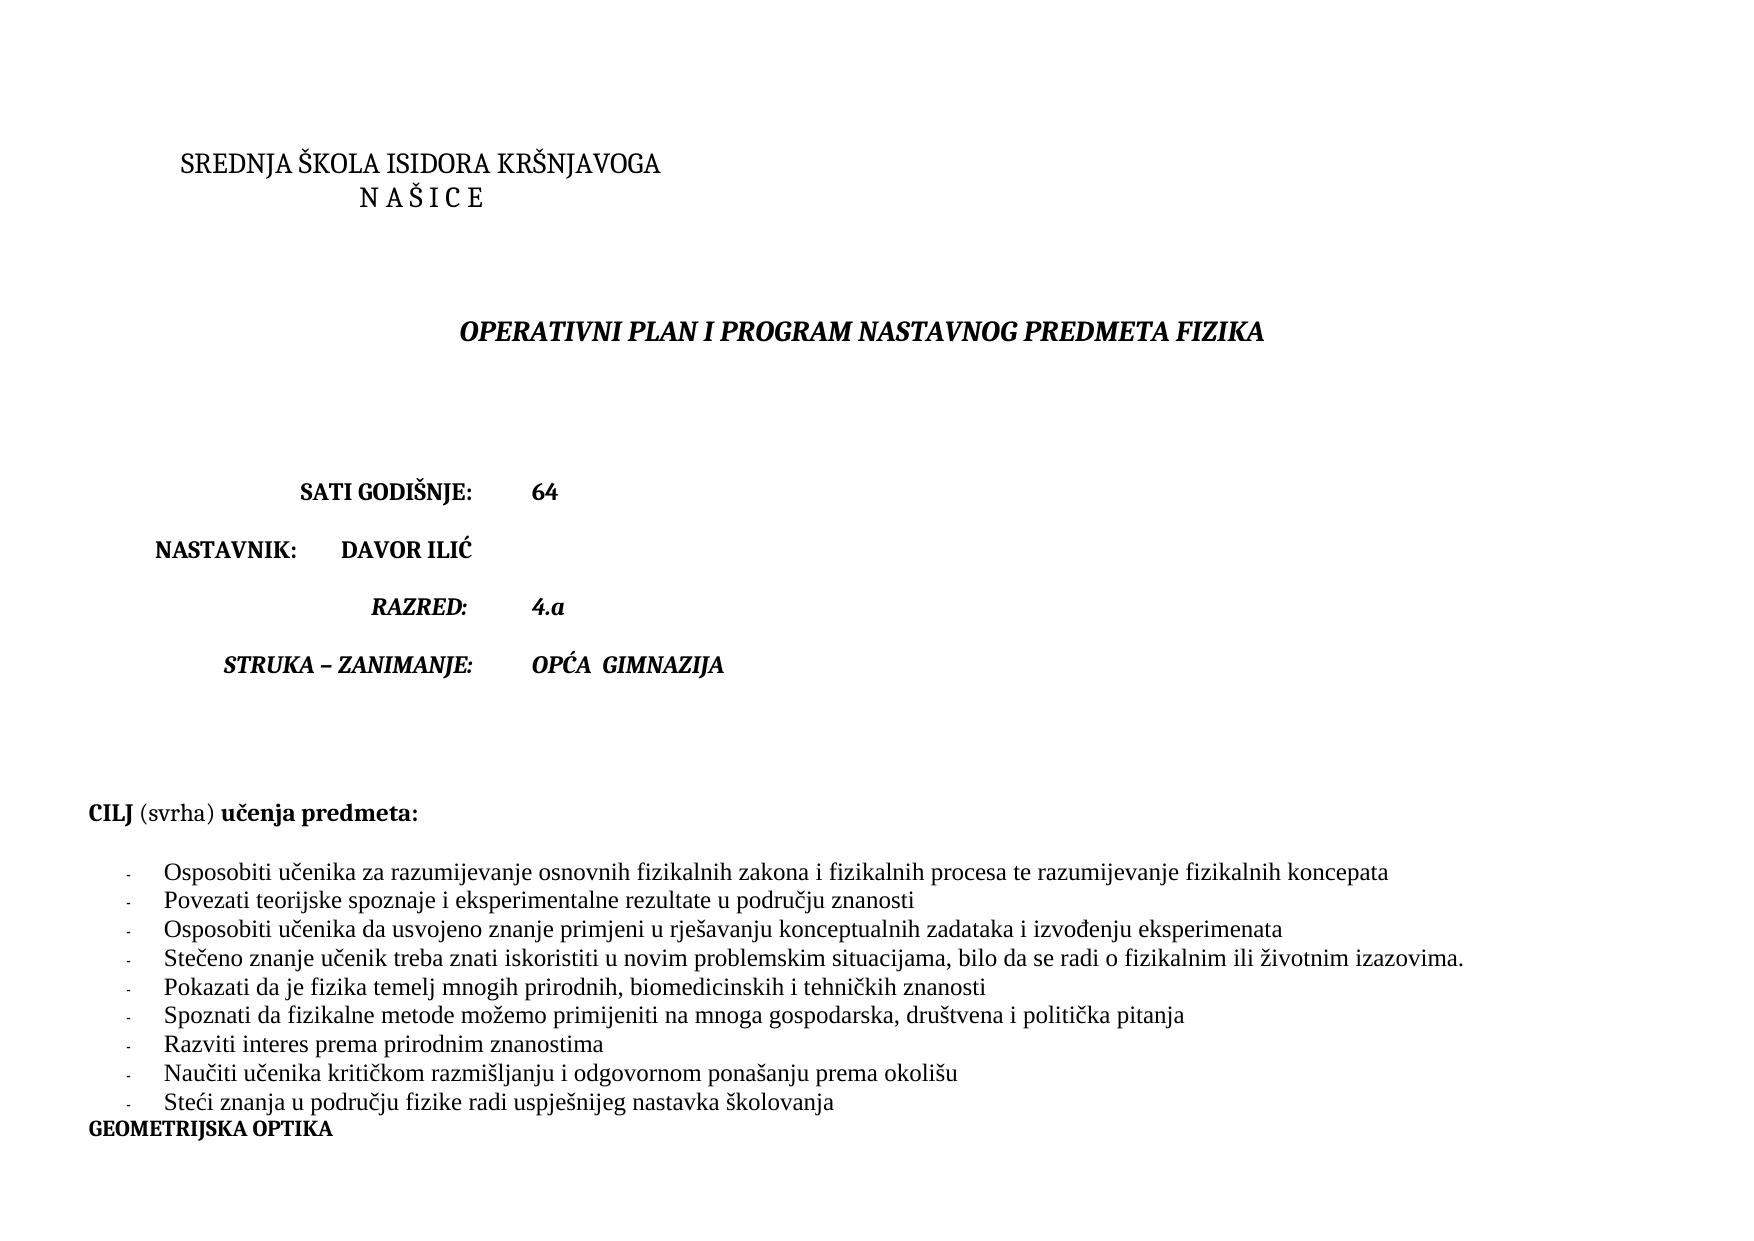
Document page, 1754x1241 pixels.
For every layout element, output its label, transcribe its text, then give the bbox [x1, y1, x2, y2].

text RAZRED: 4.a [89, 593, 1636, 622]
text N A Š I C E [89, 181, 753, 215]
list Razviti interes prema prirodnim znanostima [126, 1029, 1636, 1058]
text GEOMETRIJSKA OPTIKA [89, 1116, 1636, 1142]
text SREDNJA ŠKOLA ISIDORA KRŠNJAVOGA [89, 148, 753, 181]
text NASTAVNIK: DAVOR ILIĆ [89, 536, 1636, 564]
list Steći znanja u području fizike radi uspješnijeg nastavka školovanja [126, 1087, 1636, 1116]
list Osposobiti učenika da usvojeno znanje primjeni u rješavanju konceptualnih zadataka i izvođenju eksperimenata [126, 914, 1636, 943]
text STRUKA – ZANIMANJE: OPĆA GIMNAZIJA [89, 651, 1636, 679]
list Naučiti učenika kritičkom razmišljanju i odgovornom ponašanju prema okolišu [126, 1058, 1636, 1087]
text SATI GODIŠNJE: 64 [89, 478, 1636, 507]
text OPERATIVNI PLAN I PROGRAM NASTAVNOG PREDMETA FIZIKA [89, 315, 1636, 349]
list Spoznati da fizikalne metode možemo primijeniti na mnoga gospodarska, društvena i politička pitanja [126, 1001, 1636, 1029]
list Stečeno znanje učenik treba znati iskoristiti u novim problemskim situacijama, bilo da se radi o fizikalnim ili životnim izazovima. [126, 943, 1636, 972]
list Osposobiti učenika za razumijevanje osnovnih fizikalnih zakona i fizikalnih procesa te razumijevanje fizikalnih koncepata [126, 857, 1636, 886]
list Pokazati da je fizika temelj mnogih prirodnih, biomedicinskih i tehničkih znanosti [126, 972, 1636, 1001]
list Povezati teorijske spoznaje i eksperimentalne rezultate u području znanosti [126, 886, 1636, 914]
text CILJ (svrha) učenja predmeta: [89, 799, 1636, 828]
